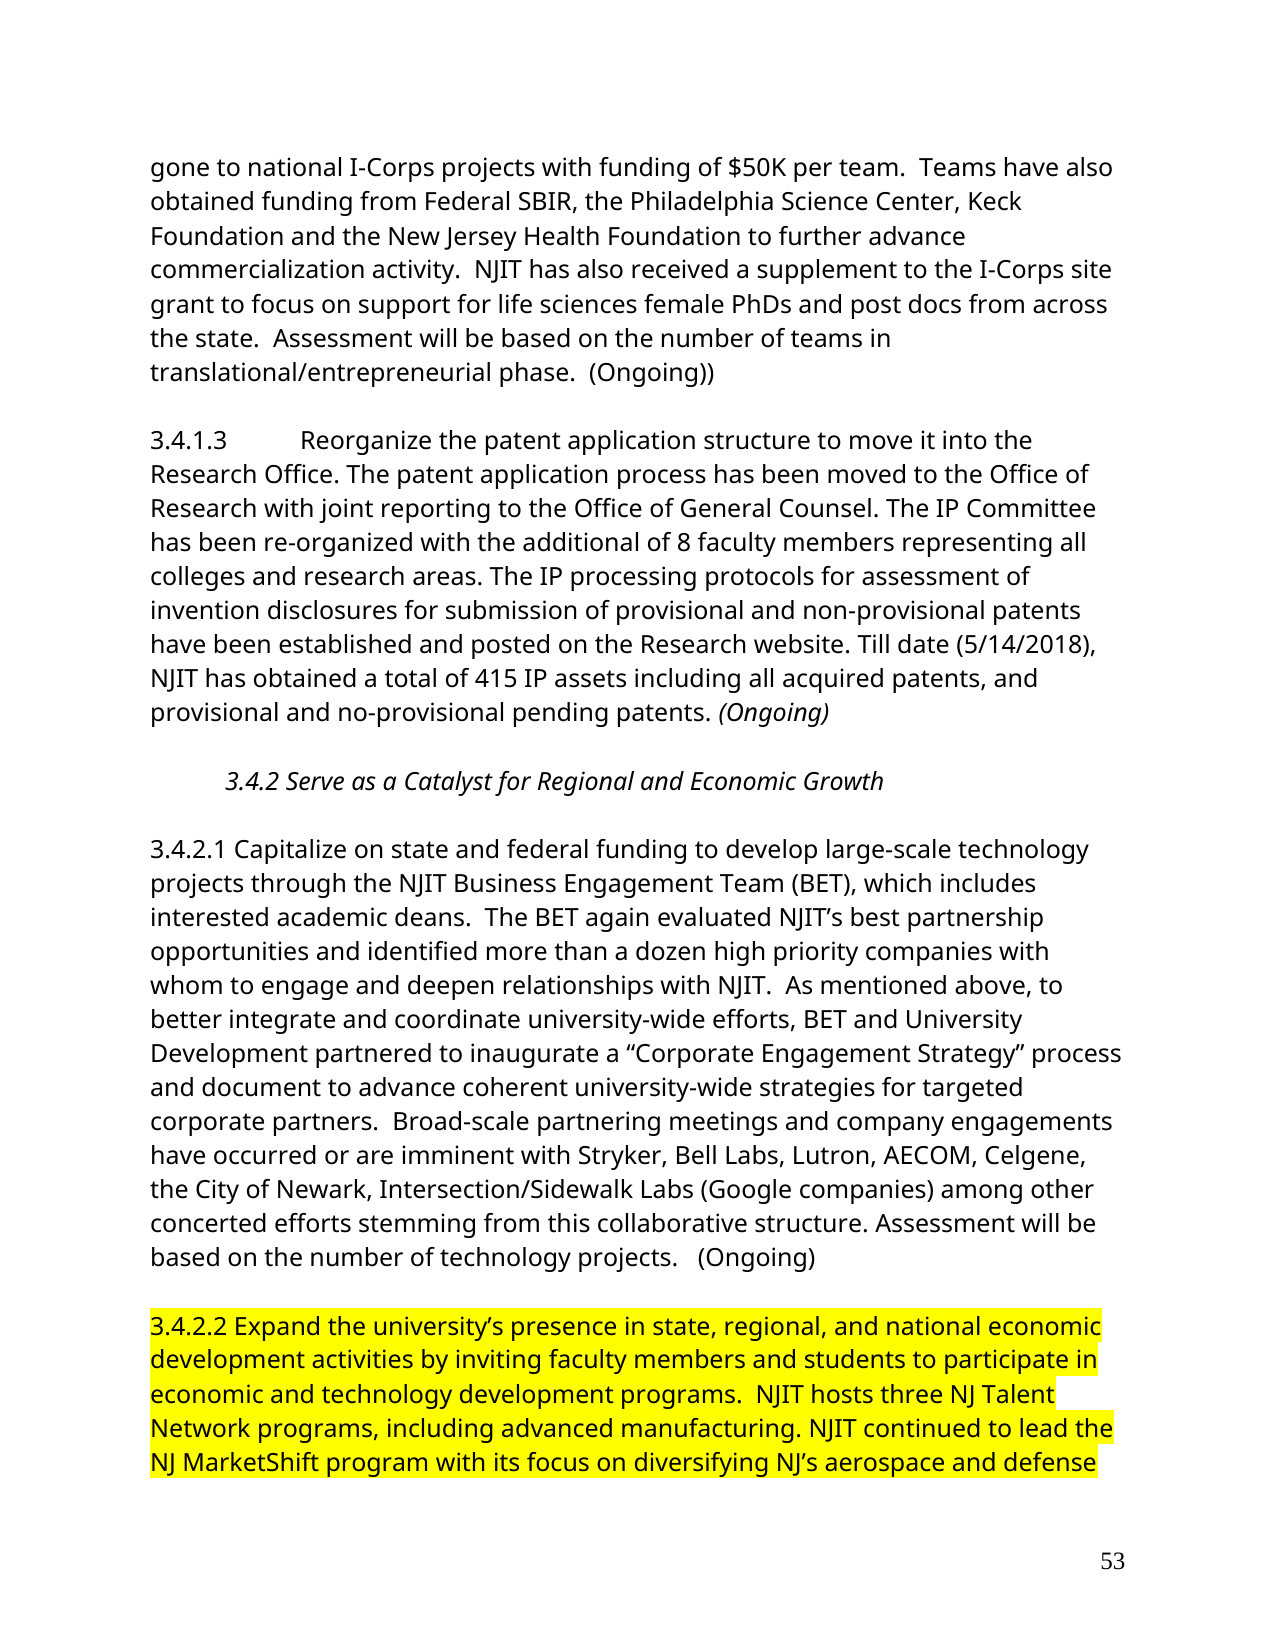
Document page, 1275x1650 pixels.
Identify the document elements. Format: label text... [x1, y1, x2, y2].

text 3.4.2.1 Capitalize on state and federal funding to develop large-scale technology projects through the NJIT Business Engagement Team (BET), which includes interested academic deans. The BET again evaluated NJIT’s best partnership opportunities and identified more than a dozen high priority companies with whom to engage and deepen relationships with NJIT. As mentioned above, to better integrate and coordinate university-wide efforts, BET and University Development partnered to inaugurate a “Corporate Engagement Strategy” process and document to advance coherent university-wide strategies for targeted corporate partners. Broad-scale partnering meetings and company engagements have occurred or are imminent with Stryker, Bell Labs, Lutron, AECOM, Celgene, the City of Newark, Intersection/Sidewalk Labs (Google companies) among other concerted efforts stemming from this collaborative structure. Assessment will be based on the number of technology projects. (Ongoing) [150, 831, 1125, 1274]
text 3.4.2 Serve as a Catalyst for Regional and Economic Growth [150, 763, 1125, 797]
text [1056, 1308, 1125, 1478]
text 3.4.1.3 Reorganize the patent application structure to move it into the Research Office. The patent application process has been moved to the Office of Research with joint reporting to the Office of General Counsel. The IP Committee has been re-organized with the additional of 8 faculty members representing all colleges and research areas. The IP processing protocols for assessment of invention disclosures for submission of provisional and non-provisional patents have been established and posted on the Research website. Till date (5/14/2018), NJIT has obtained a total of 415 IP assets including all acquired patents, and provisional and no-provisional pending patents. (Ongoing) [150, 422, 1125, 729]
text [150, 150, 1125, 388]
